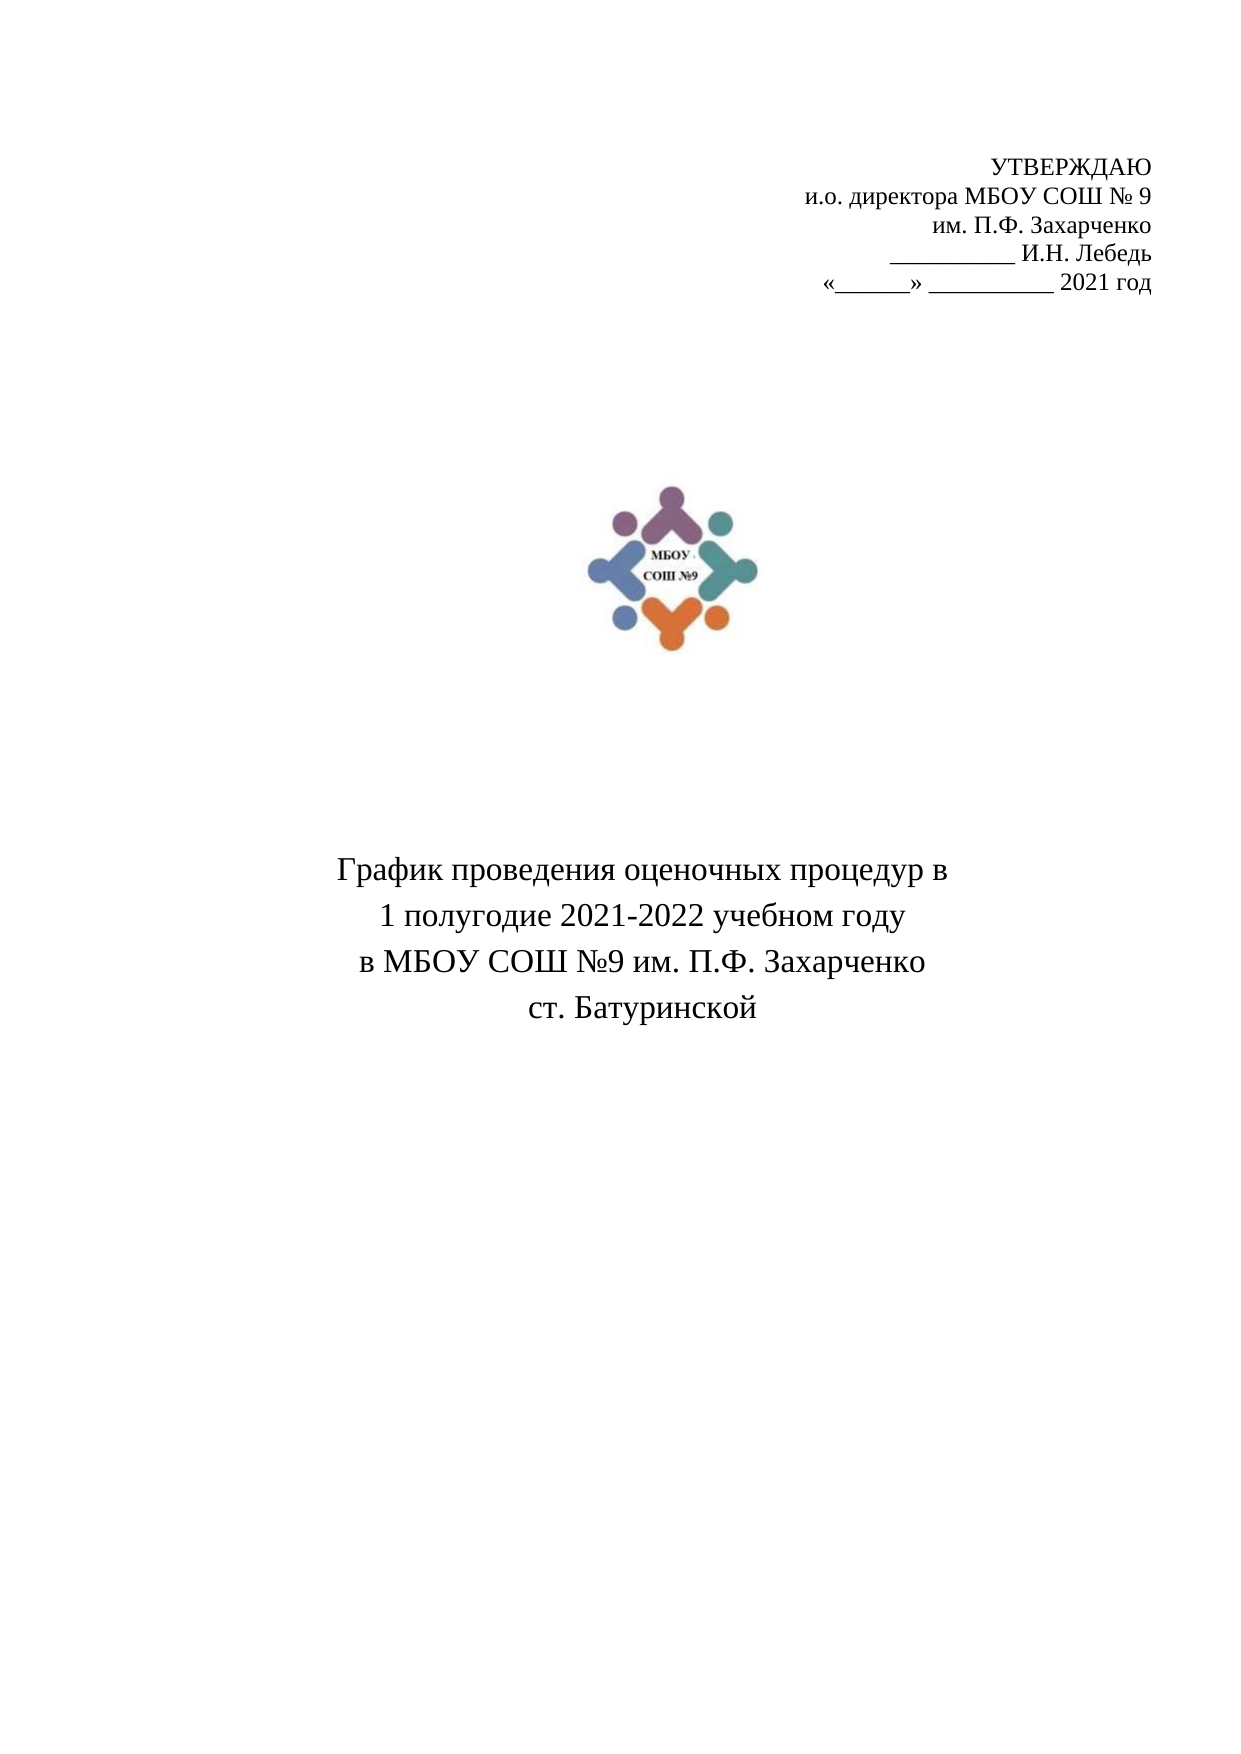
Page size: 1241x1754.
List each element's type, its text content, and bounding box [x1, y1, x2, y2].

text График проведения оценочных процедур в 1 полугодие 2021-2022 учебном году [133, 849, 1152, 933]
text им. П.Ф. Захарченко [133, 210, 1152, 238]
text УТВЕРЖДАЮ [133, 152, 1152, 181]
text в МБОУ СОШ №9 им. П.Ф. Захарченко [133, 941, 1152, 979]
text «______» __________ 2021 год [133, 267, 1152, 296]
picture [581, 478, 764, 658]
text ст. Батуринской [133, 987, 1152, 1025]
text и.о. директора МБОУ СОШ № 9 [133, 181, 1152, 210]
text __________ И.Н. Лебедь [133, 238, 1152, 267]
